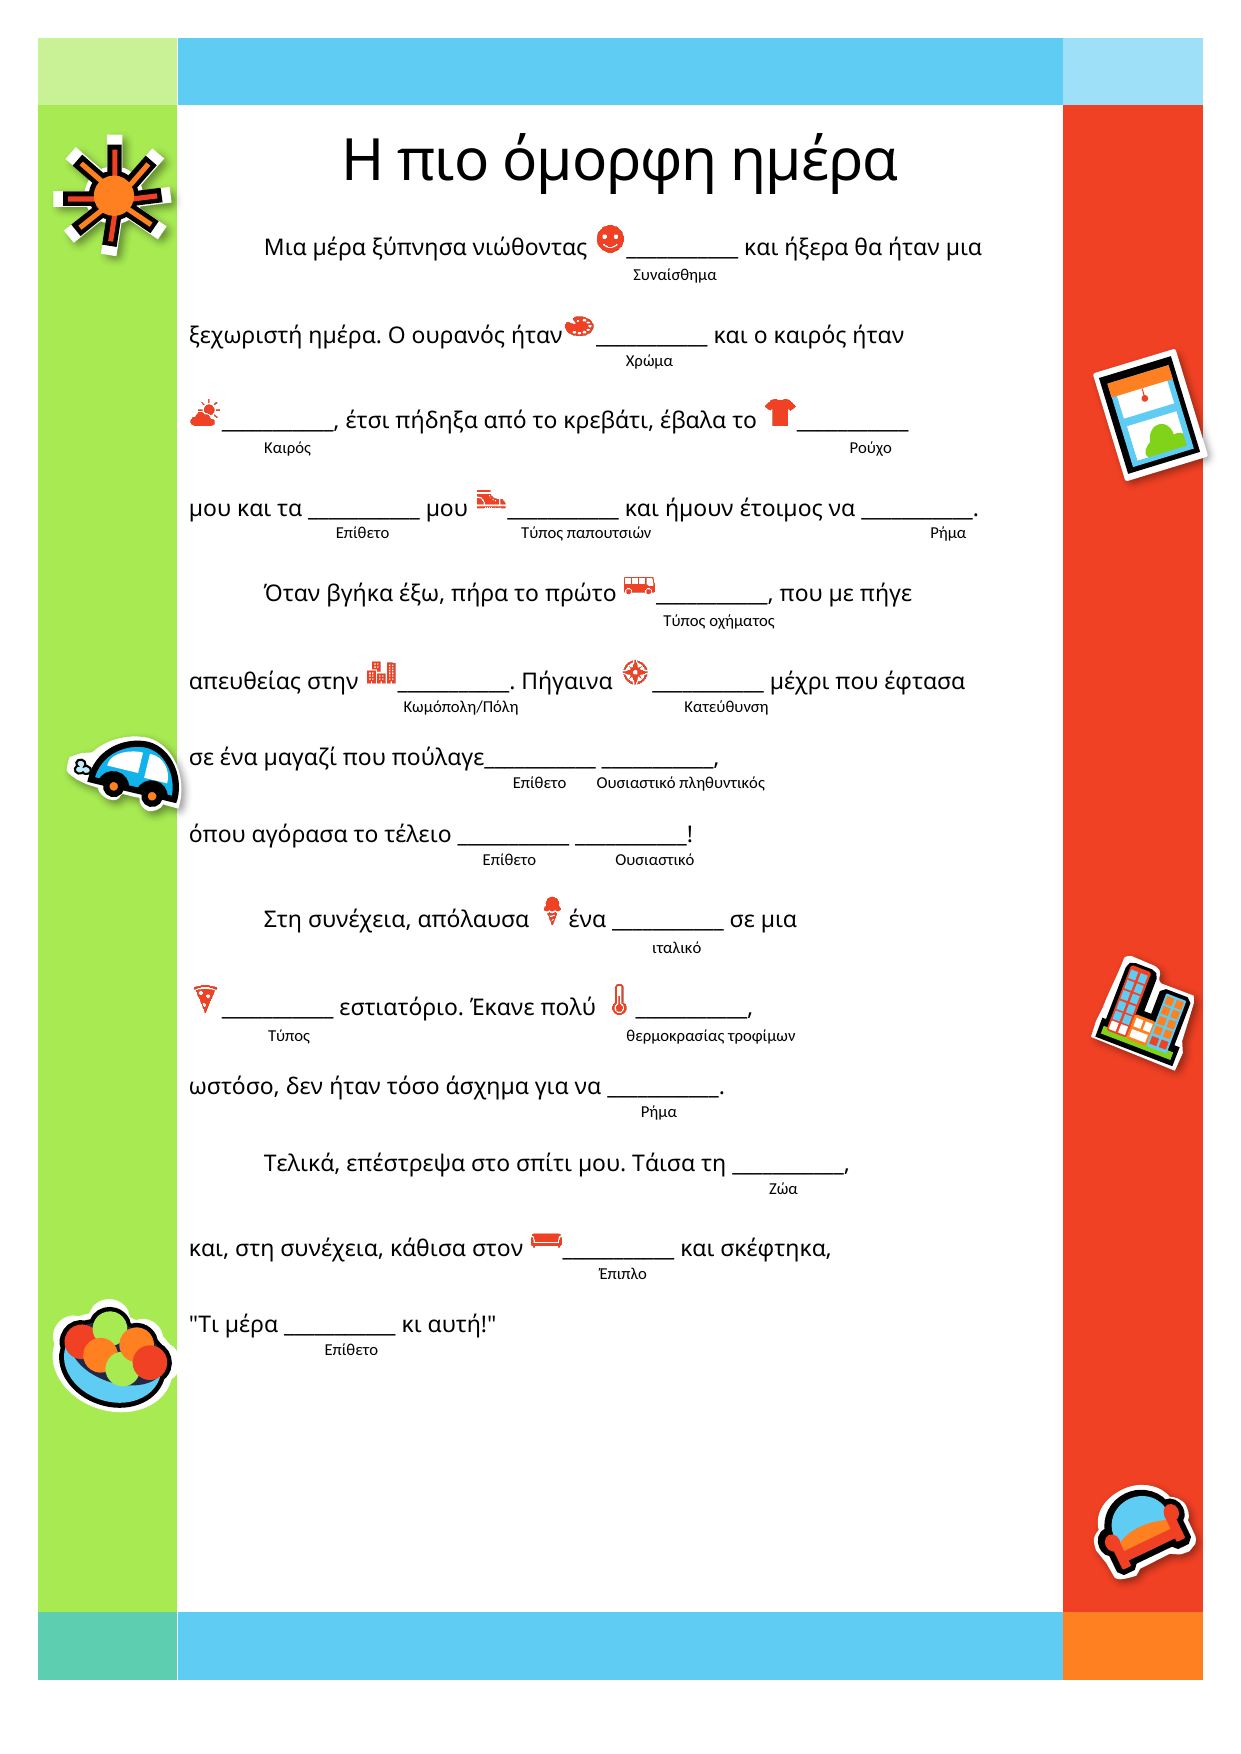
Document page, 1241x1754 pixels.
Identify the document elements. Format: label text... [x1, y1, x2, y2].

picture [593, 222, 627, 256]
picture [763, 395, 797, 429]
picture [562, 310, 596, 343]
picture [188, 982, 222, 1016]
picture [474, 483, 508, 516]
table_cell [178, 1612, 1063, 1680]
table_cell [1063, 105, 1203, 1612]
table_header [38, 38, 177, 105]
table_cell [38, 1612, 177, 1680]
picture [618, 656, 652, 689]
picture [529, 1223, 563, 1257]
table_header [1063, 38, 1203, 105]
picture [364, 656, 398, 689]
picture [622, 568, 656, 602]
picture [535, 894, 569, 928]
picture [188, 395, 222, 429]
table_cell [38, 105, 177, 1612]
picture [602, 982, 636, 1016]
table_cell [1063, 1612, 1203, 1680]
table_header [178, 38, 1063, 105]
table_cell Η πιο όμορφη ημέρα Μια μέρα ξύπνησα νιώθοντας ___________ και ήξερα θα ήταν μια Συναίσθημα ξεχωριστή ημέρα. Ο ουρανός ήταν___________ και ο καιρός ήταν Χρώμα ___________, έτσι πήδηξα από το κρεβάτι, έβαλα το ___________ Καιρός Ρούχο μου και τα ___________ μου ___________ και ήμουν έτοιμος να ___________. Επίθετο Τύπος παπουτσιών Ρήμα Όταν βγήκα έξω, πήρα το πρώτο ___________, που με πήγε Τύπος οχήματος απευθείας στην ___________. Πήγαινα ___________ μέχρι που έφτασα Κωμόπολη/Πόλη Κατεύθυνση σε ένα μαγαζί που πούλαγε___________ ___________, Επίθετο Ουσιαστικό πληθυντικός όπου αγόρασα το τέλειο ___________ ___________! Επίθετο Ουσιαστικό Στη συνέχεια, απόλαυσα ένα ___________ σε μια ιταλικό ___________ εστιατόριο. Έκανε πολύ ___________, Τύπος θερμοκρασίας τροφίμων ωστόσο, δεν ήταν τόσο άσχημα για να ___________. Ρήμα Τελικά, επέστρεψα στο σπίτι μου. Τάισα τη ___________, Ζώα και, στη συνέχεια, κάθισα στον ___________ και σκέφτηκα, Έπιπλο "Τι μέρα ___________ κι αυτή!" Επίθετο [178, 105, 1063, 1612]
